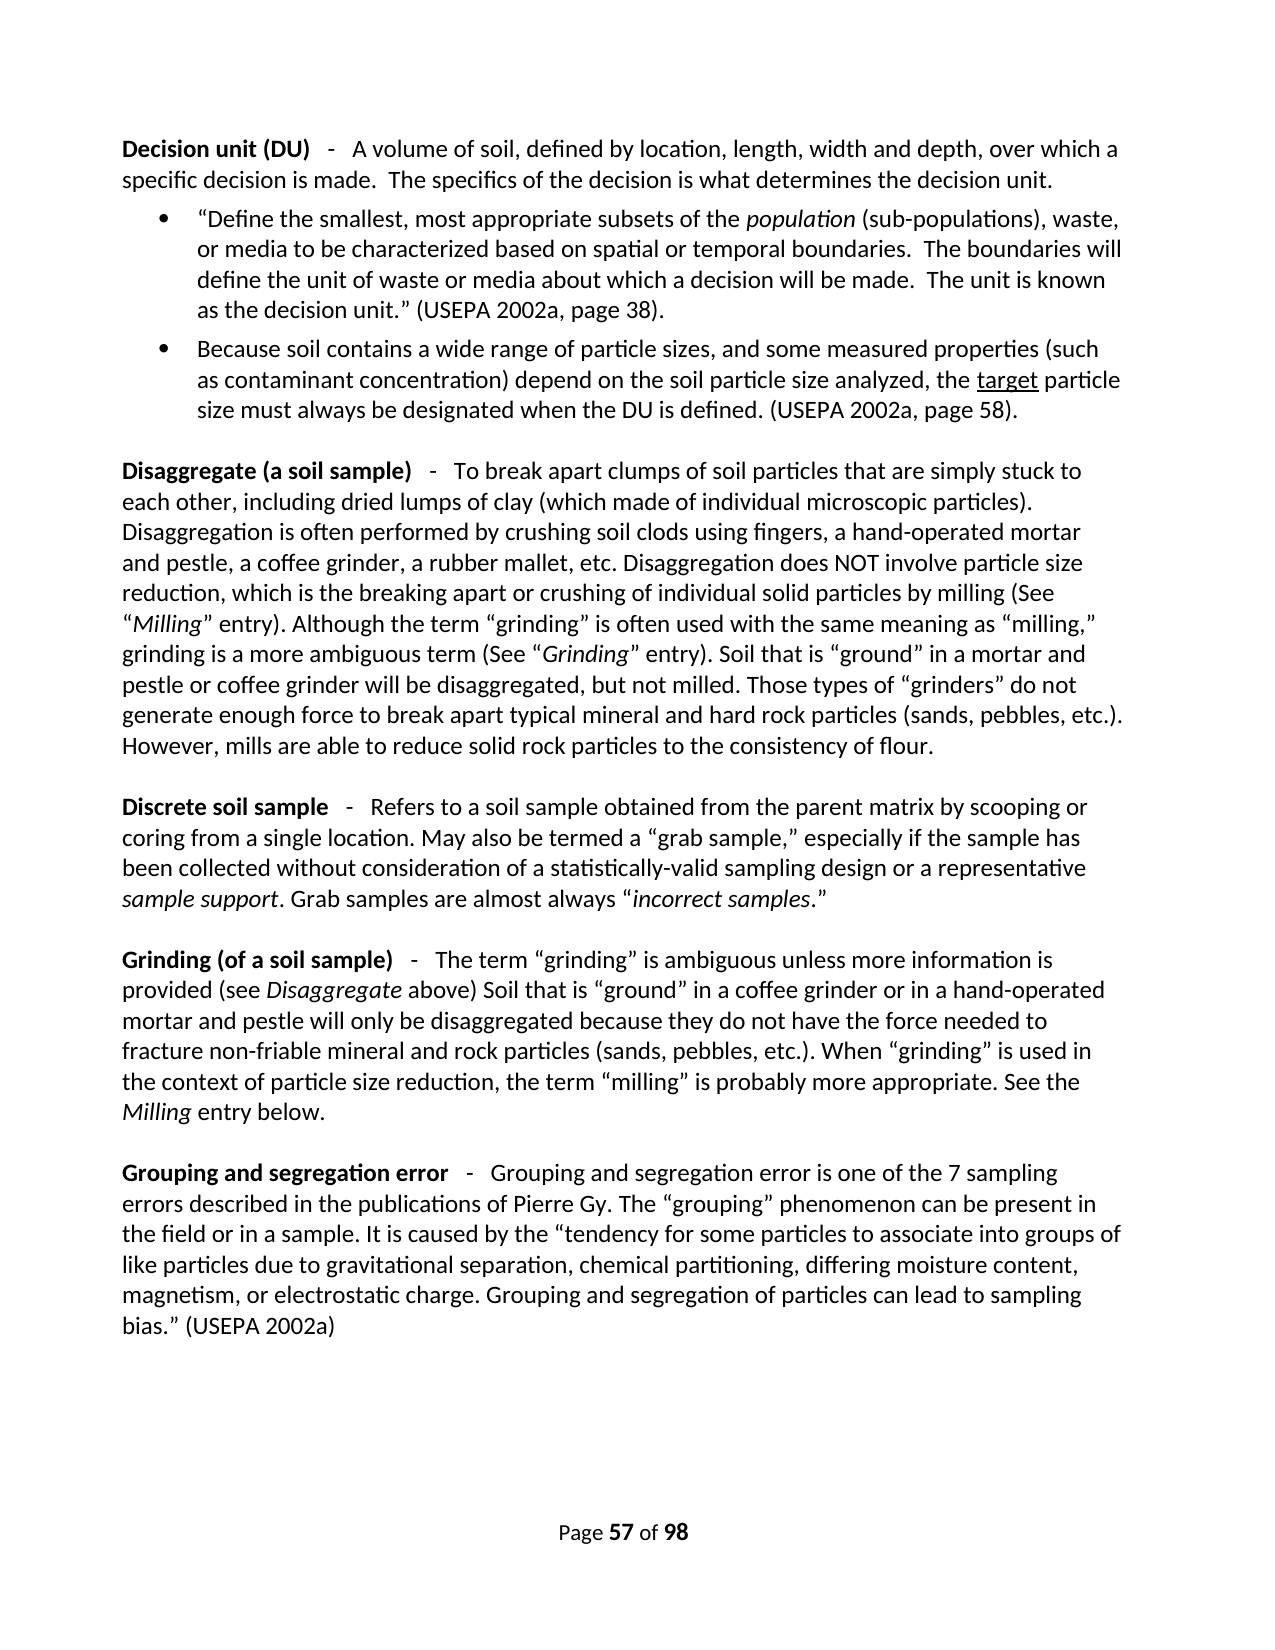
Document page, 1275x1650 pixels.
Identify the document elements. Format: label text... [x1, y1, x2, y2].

text Discrete soil sample - Refers to a soil sample obtained from the parent matrix by scooping or coring from a single location. May also be termed a “grab sample,” especially if the sample has been collected without consideration of a statistically-valid sampling design or a representative sample support. Grab samples are almost always “incorrect samples.” [122, 791, 1125, 913]
text Decision unit (DU) - A volume of soil, defined by location, length, width and depth, over which a specific decision is made. The specifics of the decision is what determines the decision unit. [122, 134, 1125, 195]
text Grouping and segregation error - Grouping and segregation error is one of the 7 sampling errors described in the publications of Pierre Gy. The “grouping” phenomenon can be present in the field or in a sample. It is caused by the “tendency for some particles to associate into groups of like particles due to gravitational separation, chemical partitioning, differing moisture content, magnetism, or electrostatic charge. Grouping and segregation of particles can lead to sampling bias.” (USEPA 2002a) [122, 1157, 1125, 1341]
text Disaggregate (a soil sample) - To break apart clumps of soil particles that are simply stuck to each other, including dried lumps of clay (which made of individual microscopic particles). Disaggregation is often performed by crushing soil clods using fingers, a hand-operated mortar and pestle, a coffee grinder, a rubber mallet, etc. Disaggregation does NOT involve particle size reduction, which is the breaking apart or crushing of individual solid particles by milling (See “Milling” entry). Although the term “grinding” is often used with the same meaning as “milling,” grinding is a more ambiguous term (See “Grinding” entry). Soil that is “ground” in a mortar and pestle or coffee grinder will be disaggregated, but not milled. Those types of “grinders” do not generate enough force to break apart typical mineral and hard rock particles (sands, pebbles, etc.). However, mills are able to reduce solid rock particles to the consistency of flour. [122, 456, 1125, 761]
list “Define the smallest, most appropriate subsets of the population (sub-populations), waste, or media to be characterized based on spatial or temporal boundaries. The boundaries will define the unit of waste or media about which a decision will be made. The unit is known as the decision unit.” (USEPA 2002a, page 38). [159, 203, 1125, 325]
text Grinding (of a soil sample) - The term “grinding” is ambiguous unless more information is provided (see Disaggregate above) Soil that is “ground” in a coffee grinder or in a hand-operated mortar and pestle will only be disaggregated because they do not have the force needed to fracture non-friable mineral and rock particles (sands, pebbles, etc.). When “grinding” is used in the context of particle size reduction, the term “milling” is probably more appropriate. See the Milling entry below. [122, 944, 1125, 1127]
list Because soil contains a wide range of particle sizes, and some measured properties (such as contaminant concentration) depend on the soil particle size analyzed, the target particle size must always be designated when the DU is defined. (USEPA 2002a, page 58). [159, 333, 1125, 425]
